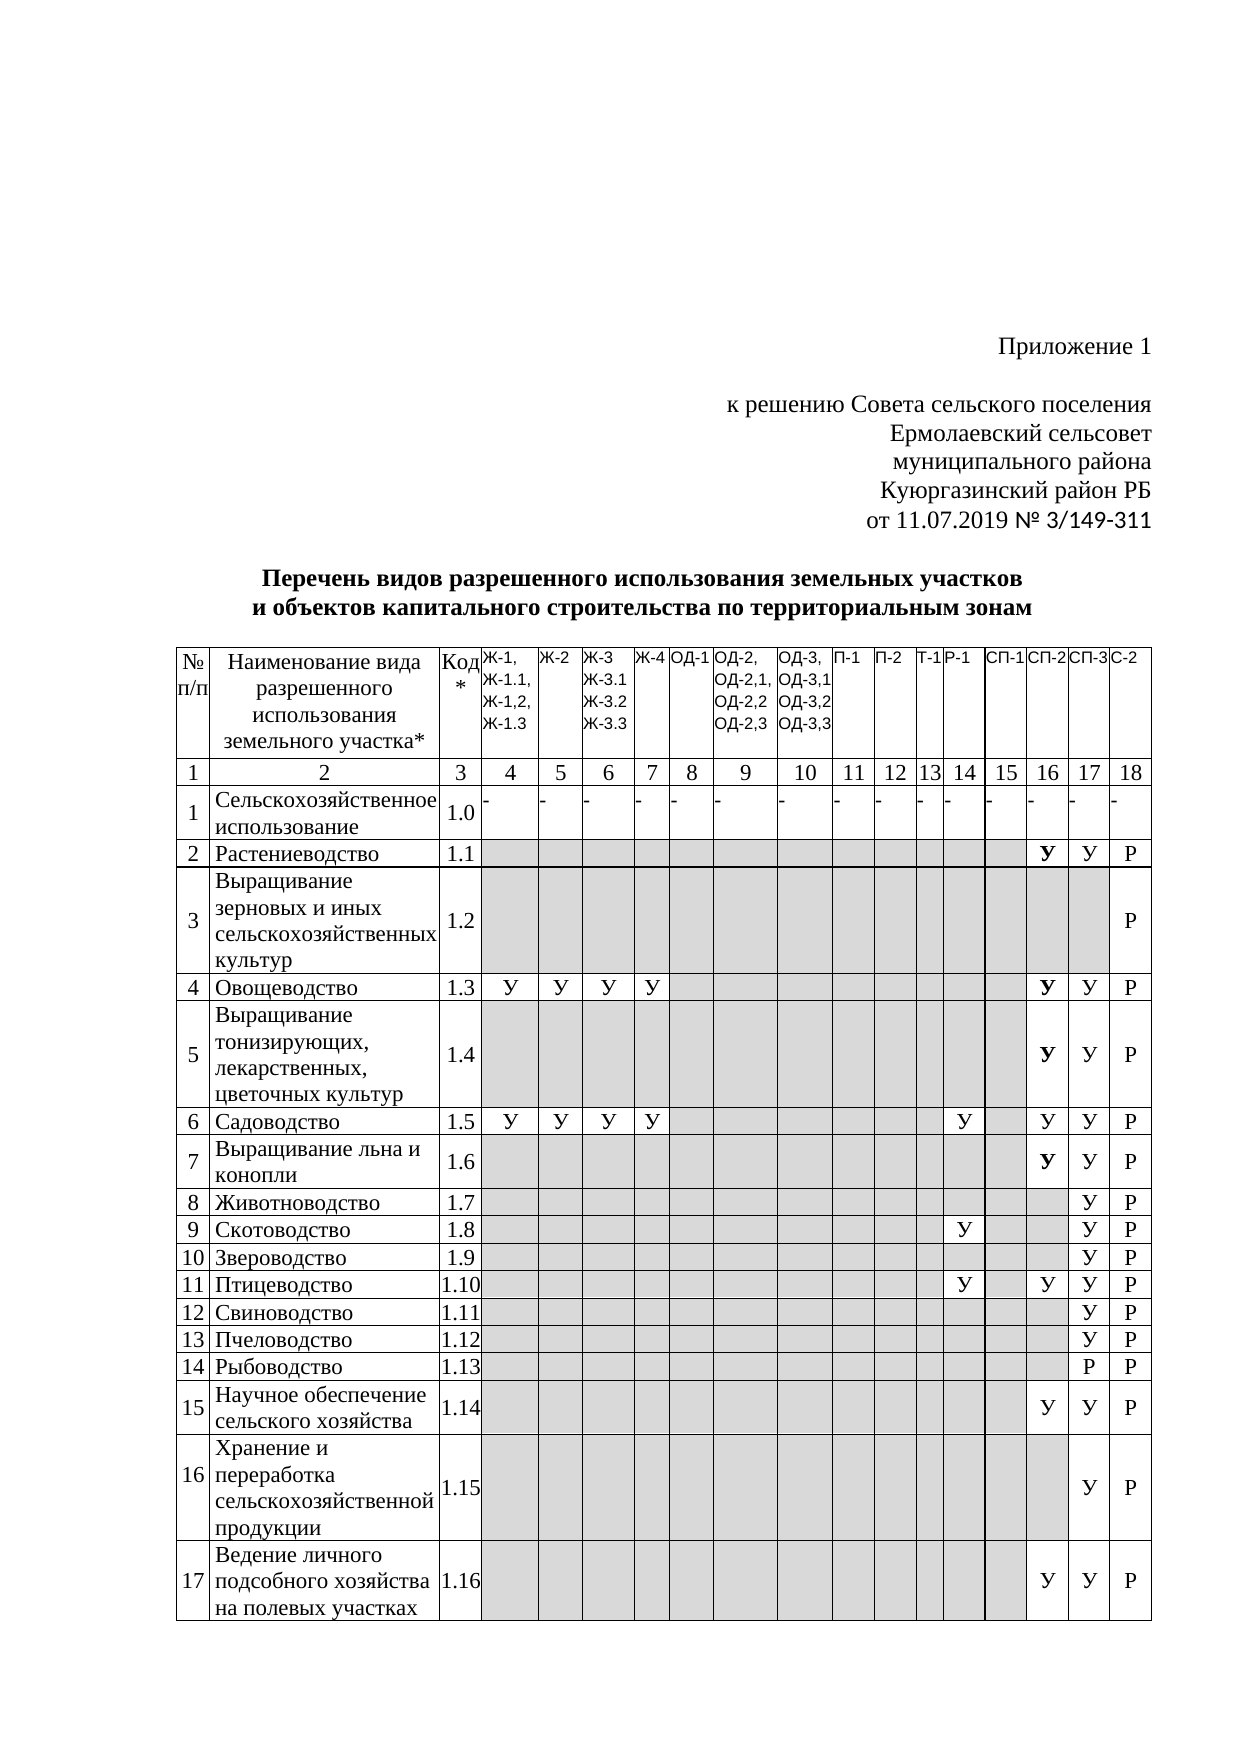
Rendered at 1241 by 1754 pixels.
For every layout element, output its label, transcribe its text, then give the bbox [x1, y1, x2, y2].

table_cell [635, 1353, 669, 1380]
table_cell Р [1110, 1381, 1151, 1433]
table_header ОД-1 [670, 648, 713, 758]
table_cell [670, 1435, 713, 1540]
table_cell [583, 1001, 634, 1107]
table_cell [635, 1244, 669, 1270]
table_cell 17 [177, 1541, 209, 1620]
table_cell [635, 1381, 669, 1433]
table_cell [539, 1381, 582, 1433]
table_header Наименование вида разрешенного использования земельного участка* [210, 648, 439, 758]
table_cell У [1027, 974, 1068, 1000]
table_cell - [583, 786, 634, 839]
table_cell 9 [177, 1216, 209, 1243]
table_cell У [1069, 1271, 1109, 1297]
table_cell [986, 1244, 1026, 1270]
table_cell [482, 840, 538, 866]
table_cell [875, 1244, 916, 1270]
table_cell [917, 1353, 943, 1380]
table_cell [583, 1353, 634, 1380]
table_cell Р [1110, 840, 1151, 866]
table_cell - [539, 786, 582, 839]
table_cell [833, 1381, 874, 1433]
table_cell - [944, 786, 984, 839]
table_cell [778, 1135, 832, 1188]
table_cell [986, 1541, 1026, 1620]
table_cell 8 [177, 1189, 209, 1215]
table_cell 1.8 [440, 1216, 481, 1243]
table_cell У [482, 1108, 538, 1134]
table_cell 3 [177, 868, 209, 973]
table_cell Р [1110, 1244, 1151, 1270]
table_cell У [1027, 1135, 1068, 1188]
table_cell [917, 974, 943, 1000]
table_cell [778, 1353, 832, 1380]
table_cell [583, 1381, 634, 1433]
table_cell [875, 1135, 916, 1188]
table_cell Р [1110, 1108, 1151, 1134]
table_cell - [778, 786, 832, 839]
table_cell [670, 1381, 713, 1433]
table_cell [944, 1326, 984, 1352]
table_cell [778, 1541, 832, 1620]
table_cell [986, 1326, 1026, 1352]
table_cell 18 [1110, 759, 1151, 785]
table_cell [875, 974, 916, 1000]
table_cell [482, 1189, 538, 1215]
table_cell У [1069, 1244, 1109, 1270]
table_cell 13 [177, 1326, 209, 1352]
text муниципального района [133, 446, 1152, 475]
table_cell [778, 1299, 832, 1325]
table_cell [670, 1271, 713, 1297]
table_header СП-2 [1027, 648, 1068, 758]
table_cell У [1069, 1189, 1109, 1215]
table_cell [944, 1001, 984, 1107]
table_cell 6 [583, 759, 634, 785]
table_cell [714, 1326, 777, 1352]
table_cell [482, 1244, 538, 1270]
table_cell [986, 1353, 1026, 1380]
table_cell [670, 840, 713, 866]
table_cell - [482, 786, 538, 839]
table_cell [917, 1299, 943, 1325]
table_cell [539, 1353, 582, 1380]
table_cell [539, 868, 582, 973]
table_cell [944, 1541, 984, 1620]
table_cell [583, 1541, 634, 1620]
table_cell [1027, 1299, 1068, 1325]
table_cell [833, 1326, 874, 1352]
table_cell У [583, 1108, 634, 1134]
table_cell [944, 974, 984, 1000]
table_cell Птицеводство [210, 1271, 439, 1297]
table_cell [875, 1353, 916, 1380]
table_header ОД-3, ОД-3,1 ОД-3,2 ОД-3,3 [778, 648, 832, 758]
table_cell [714, 1353, 777, 1380]
table_cell [670, 1353, 713, 1380]
table_cell - [635, 786, 669, 839]
table_cell У [1069, 1001, 1109, 1107]
table_cell Р [1110, 1353, 1151, 1380]
table_cell 4 [177, 974, 209, 1000]
table_cell [583, 1189, 634, 1215]
table_header Ж-2 [539, 648, 582, 758]
table_cell Р [1110, 1271, 1151, 1297]
table_cell [833, 840, 874, 866]
table_cell [986, 1271, 1026, 1297]
table_cell У [1069, 1216, 1109, 1243]
table_cell [833, 1299, 874, 1325]
table_cell [714, 1135, 777, 1188]
table_cell Животноводство [210, 1189, 439, 1215]
table_cell 17 [1069, 759, 1109, 785]
table_cell Р [1110, 1435, 1151, 1540]
table_cell [714, 974, 777, 1000]
text от 11.07.2019 № 3/149-311 [133, 504, 1152, 534]
table_cell [875, 1381, 916, 1433]
table_cell [670, 974, 713, 1000]
table_cell [1027, 1189, 1068, 1215]
table_header Ж-4 [635, 648, 669, 758]
table_cell [986, 868, 1026, 973]
table_cell [944, 1353, 984, 1380]
table_cell [917, 1189, 943, 1215]
table_cell [539, 1271, 582, 1297]
table_cell [833, 1135, 874, 1188]
text к решению Совета сельского поселения [133, 389, 1152, 418]
table_cell [986, 840, 1026, 866]
table_cell [714, 868, 777, 973]
table_cell 1.6 [440, 1135, 481, 1188]
text и объектов капитального строительства по территориальным зонам [133, 592, 1152, 621]
table_cell [917, 1108, 943, 1134]
table_cell [482, 1326, 538, 1352]
table_cell 1.14 [440, 1381, 481, 1433]
table_cell Р [1110, 1135, 1151, 1188]
table_cell [714, 1189, 777, 1215]
table_cell - [1027, 786, 1068, 839]
table_cell У [539, 1108, 582, 1134]
table_cell [917, 1216, 943, 1243]
table_cell У [944, 1108, 984, 1134]
text Перечень видов разрешенного использования земельных участков [133, 563, 1152, 592]
table_cell 16 [177, 1435, 209, 1540]
table_cell 7 [177, 1135, 209, 1188]
table_cell 11 [177, 1271, 209, 1297]
table_cell [670, 1108, 713, 1134]
table_cell Р [1110, 974, 1151, 1000]
table_cell У [944, 1271, 984, 1297]
table_cell [539, 1135, 582, 1188]
table_cell 1.13 [440, 1353, 481, 1380]
table_cell [714, 840, 777, 866]
table_cell 1.3 [440, 974, 481, 1000]
table_cell [583, 1216, 634, 1243]
table_cell [944, 1189, 984, 1215]
table_cell 4 [482, 759, 538, 785]
table_cell - [986, 786, 1026, 839]
table_cell 1.1 [440, 840, 481, 866]
table_cell 14 [177, 1353, 209, 1380]
table_cell У [1069, 1435, 1109, 1540]
table_cell У [635, 1108, 669, 1134]
table_cell 2 [210, 759, 439, 785]
table_cell 12 [177, 1299, 209, 1325]
table_cell [778, 1189, 832, 1215]
table_cell [670, 1216, 713, 1243]
table_cell 1.7 [440, 1189, 481, 1215]
table_cell Выращивание зерновых и иных сельскохозяйственных культур [210, 868, 439, 973]
table_cell [714, 1299, 777, 1325]
table_cell - [833, 786, 874, 839]
table_cell 1.5 [440, 1108, 481, 1134]
table_cell [944, 1299, 984, 1325]
table_cell У [1069, 1299, 1109, 1325]
table_cell Выращивание льна и конопли [210, 1135, 439, 1188]
table_header Т-1 [917, 648, 943, 758]
table_cell [714, 1381, 777, 1433]
table_cell [539, 1326, 582, 1352]
table_cell У [1027, 1108, 1068, 1134]
table_cell - [1069, 786, 1109, 839]
table_cell [778, 1326, 832, 1352]
table_cell [875, 1435, 916, 1540]
table_cell [986, 1108, 1026, 1134]
table_cell [482, 1541, 538, 1620]
table_cell [986, 1001, 1026, 1107]
table_cell [833, 1435, 874, 1540]
table_cell У [1027, 1381, 1068, 1433]
table_cell [833, 1001, 874, 1107]
table_cell Овощеводство [210, 974, 439, 1000]
table_cell [833, 1353, 874, 1380]
table_cell [778, 840, 832, 866]
table_cell [917, 1244, 943, 1270]
table_cell [875, 1541, 916, 1620]
table_header СП-3 [1069, 648, 1109, 758]
table_cell [833, 974, 874, 1000]
table_cell Р [1110, 868, 1151, 973]
table_header Р-1 [944, 648, 984, 758]
table_cell [635, 1271, 669, 1297]
table_cell - [714, 786, 777, 839]
table_cell У [1027, 1541, 1068, 1620]
table_cell [670, 1189, 713, 1215]
table_cell [1027, 1353, 1068, 1380]
table_cell [875, 1001, 916, 1107]
table_cell [778, 1108, 832, 1134]
table_cell [583, 868, 634, 973]
table_cell [778, 1244, 832, 1270]
table_cell [944, 1435, 984, 1540]
table_cell - [917, 786, 943, 839]
table_cell [539, 1244, 582, 1270]
table_cell [635, 1435, 669, 1540]
table_cell [1027, 1244, 1068, 1270]
table_cell Пчеловодство [210, 1326, 439, 1352]
table_cell [714, 1216, 777, 1243]
table_cell [670, 1244, 713, 1270]
table_cell 1.16 [440, 1541, 481, 1620]
table_cell 9 [714, 759, 777, 785]
table_cell У [1069, 1541, 1109, 1620]
table_cell [670, 1001, 713, 1107]
table_cell [986, 1216, 1026, 1243]
table_cell 2 [177, 840, 209, 866]
table_cell [1027, 1435, 1068, 1540]
table_cell [944, 1135, 984, 1188]
table_cell 1.15 [440, 1435, 481, 1540]
table_cell [944, 1381, 984, 1433]
table_cell 1 [177, 759, 209, 785]
table_cell У [1027, 1271, 1068, 1297]
table_cell [917, 1381, 943, 1433]
table_cell Скотоводство [210, 1216, 439, 1243]
table_cell [917, 1435, 943, 1540]
table_cell [635, 1001, 669, 1107]
table_cell [635, 1216, 669, 1243]
table_cell Звероводство [210, 1244, 439, 1270]
table_cell [917, 1541, 943, 1620]
table_cell Р [1110, 1541, 1151, 1620]
table_cell [539, 1216, 582, 1243]
table_cell [778, 974, 832, 1000]
table_cell Р [1110, 1189, 1151, 1215]
table_cell [917, 1001, 943, 1107]
table_cell [917, 840, 943, 866]
table_cell 3 [440, 759, 481, 785]
table_cell 14 [944, 759, 984, 785]
table_cell 12 [875, 759, 916, 785]
table_cell [917, 1271, 943, 1297]
table_cell [917, 1135, 943, 1188]
table_header С-2 [1110, 648, 1151, 758]
table_cell [670, 868, 713, 973]
table_cell У [539, 974, 582, 1000]
table_cell [875, 1108, 916, 1134]
table_cell Научное обеспечение сельского хозяйства [210, 1381, 439, 1433]
table_cell У [1069, 974, 1109, 1000]
table_cell [539, 1001, 582, 1107]
table_cell [778, 1381, 832, 1433]
table_cell [583, 1135, 634, 1188]
table_cell 7 [635, 759, 669, 785]
table_cell [583, 1326, 634, 1352]
table_header Код* [440, 648, 481, 758]
table_cell [917, 1326, 943, 1352]
table_cell У [1069, 1326, 1109, 1352]
table_cell [583, 1435, 634, 1540]
table_cell [986, 1299, 1026, 1325]
table_cell Р [1110, 1299, 1151, 1325]
table_cell [714, 1244, 777, 1270]
table_cell [539, 1435, 582, 1540]
table_header Ж-3 Ж-3.1 Ж-3.2 Ж-3.3 [583, 648, 634, 758]
table_cell [482, 1271, 538, 1297]
table_cell [944, 868, 984, 973]
table_cell [875, 1189, 916, 1215]
table_cell 8 [670, 759, 713, 785]
table_cell [1027, 1216, 1068, 1243]
table_cell [778, 1435, 832, 1540]
table_cell У [583, 974, 634, 1000]
table_cell [583, 840, 634, 866]
table_cell [875, 1326, 916, 1352]
table_header СП-1 [986, 648, 1026, 758]
table_cell 5 [177, 1001, 209, 1107]
table_cell [714, 1435, 777, 1540]
table_cell [539, 1541, 582, 1620]
table_cell Растениеводство [210, 840, 439, 866]
table_cell [1069, 868, 1109, 973]
table_cell [583, 1244, 634, 1270]
table_cell Свиноводство [210, 1299, 439, 1325]
table_cell [778, 1271, 832, 1297]
table_cell [482, 1299, 538, 1325]
table_cell [714, 1108, 777, 1134]
text Приложение 1 [133, 331, 1152, 360]
table_header ОД-2, ОД-2,1, ОД-2,2 ОД-2,3 [714, 648, 777, 758]
text Куюргазинский район РБ [133, 475, 1152, 504]
table_cell [482, 868, 538, 973]
table_cell Р [1110, 1326, 1151, 1352]
table_cell 15 [986, 759, 1026, 785]
table_cell У [1069, 840, 1109, 866]
table_cell 1.11 [440, 1299, 481, 1325]
table_cell [635, 1135, 669, 1188]
table_cell 10 [778, 759, 832, 785]
table_header Ж-1, Ж-1.1, Ж-1,2, Ж-1.3 [482, 648, 538, 758]
table_cell [635, 1299, 669, 1325]
table_cell У [1027, 1001, 1068, 1107]
table_cell [635, 840, 669, 866]
table_cell 1.10 [440, 1271, 481, 1297]
table_cell Р [1069, 1353, 1109, 1380]
table_cell 1.0 [440, 786, 481, 839]
table_cell [583, 1299, 634, 1325]
table_cell [833, 1216, 874, 1243]
table_cell [986, 1189, 1026, 1215]
table_cell [875, 868, 916, 973]
table_cell [670, 1299, 713, 1325]
table_cell - [670, 786, 713, 839]
table_cell [986, 974, 1026, 1000]
table_cell [714, 1271, 777, 1297]
table_cell [986, 1381, 1026, 1433]
table_cell [482, 1435, 538, 1540]
table_cell [875, 1216, 916, 1243]
table_cell [539, 1299, 582, 1325]
table_cell 10 [177, 1244, 209, 1270]
table_cell У [1069, 1108, 1109, 1134]
table_cell [1027, 868, 1068, 973]
table_cell [635, 1326, 669, 1352]
table_cell - [1110, 786, 1151, 839]
table_cell [778, 1216, 832, 1243]
table_cell [833, 1189, 874, 1215]
table_cell [778, 868, 832, 973]
table_cell [482, 1001, 538, 1107]
table_cell Р [1110, 1001, 1151, 1107]
table_cell 13 [917, 759, 943, 785]
table_cell 1.9 [440, 1244, 481, 1270]
table_cell [875, 1299, 916, 1325]
table_cell [833, 1271, 874, 1297]
table_cell [833, 868, 874, 973]
table_cell [670, 1135, 713, 1188]
table_cell Хранение и переработка сельскохозяйственной продукции [210, 1435, 439, 1540]
table_cell У [482, 974, 538, 1000]
table_cell [714, 1001, 777, 1107]
table_cell - [875, 786, 916, 839]
table_cell У [944, 1216, 984, 1243]
table_cell У [1069, 1381, 1109, 1433]
table_cell 15 [177, 1381, 209, 1433]
table_cell [482, 1353, 538, 1380]
table_cell [635, 868, 669, 973]
table_cell [986, 1135, 1026, 1188]
table_cell [635, 1541, 669, 1620]
table_cell Выращивание тонизирующих, лекарственных, цветочных культур [210, 1001, 439, 1107]
table_cell [944, 840, 984, 866]
table_cell 16 [1027, 759, 1068, 785]
table_header П-2 [875, 648, 916, 758]
table_cell [583, 1271, 634, 1297]
table_cell [986, 1435, 1026, 1540]
table_header П-1 [833, 648, 874, 758]
table_cell Р [1110, 1216, 1151, 1243]
table_cell Садоводство [210, 1108, 439, 1134]
table_cell 1 [177, 786, 209, 839]
table_cell 1.2 [440, 868, 481, 973]
table_cell [539, 840, 582, 866]
table_cell [635, 1189, 669, 1215]
table_cell [875, 840, 916, 866]
table_cell [1027, 1326, 1068, 1352]
table_cell [482, 1135, 538, 1188]
text Ермолаевский сельсовет [133, 418, 1152, 446]
table_cell [670, 1541, 713, 1620]
table_cell [875, 1271, 916, 1297]
table_cell [670, 1326, 713, 1352]
table_cell 5 [539, 759, 582, 785]
table_cell [482, 1381, 538, 1433]
table_cell [833, 1108, 874, 1134]
table_cell [833, 1244, 874, 1270]
table_cell [944, 1244, 984, 1270]
table_cell [917, 868, 943, 973]
table_cell Сельскохозяйственное использование [210, 786, 439, 839]
table_cell [778, 1001, 832, 1107]
table_cell 1.4 [440, 1001, 481, 1107]
table_cell Ведение личного подсобного хозяйства на полевых участках [210, 1541, 439, 1620]
table_cell У [1069, 1135, 1109, 1188]
table_cell 11 [833, 759, 874, 785]
table_header № п/п [177, 648, 209, 758]
table_cell У [635, 974, 669, 1000]
table_cell [714, 1541, 777, 1620]
table_cell Рыбоводство [210, 1353, 439, 1380]
table_cell У [1027, 840, 1068, 866]
table_cell [539, 1189, 582, 1215]
table_cell [482, 1216, 538, 1243]
table_cell [833, 1541, 874, 1620]
table_cell 6 [177, 1108, 209, 1134]
table_cell 1.12 [440, 1326, 481, 1352]
